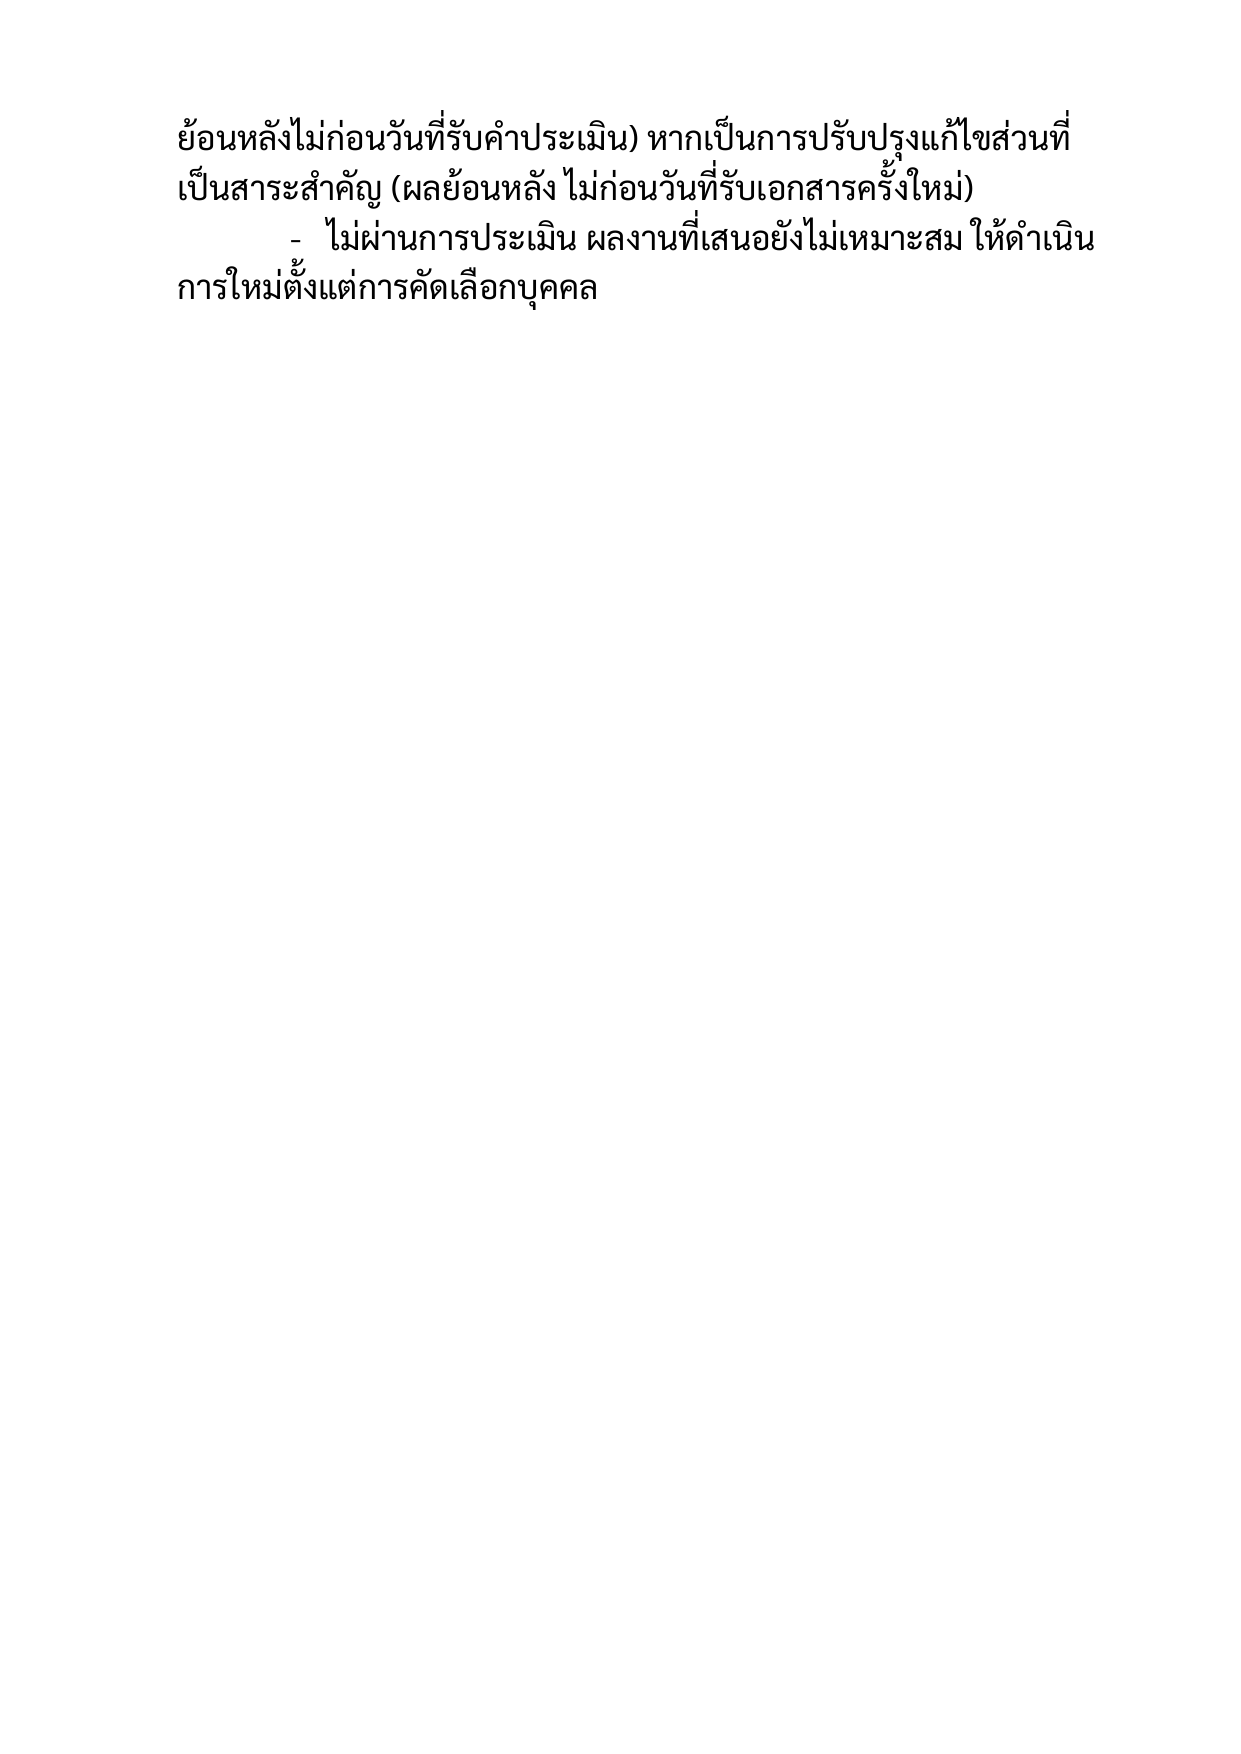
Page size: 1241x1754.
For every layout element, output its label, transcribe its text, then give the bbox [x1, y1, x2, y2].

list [177, 115, 1122, 208]
list ไม่ผ่านการประเมิน ผลงานที่เสนอยังไม่เหมาะสม ให้ดำเนินการใหม่ตั้งแต่การคัดเลือกบุคคล [177, 214, 1122, 307]
